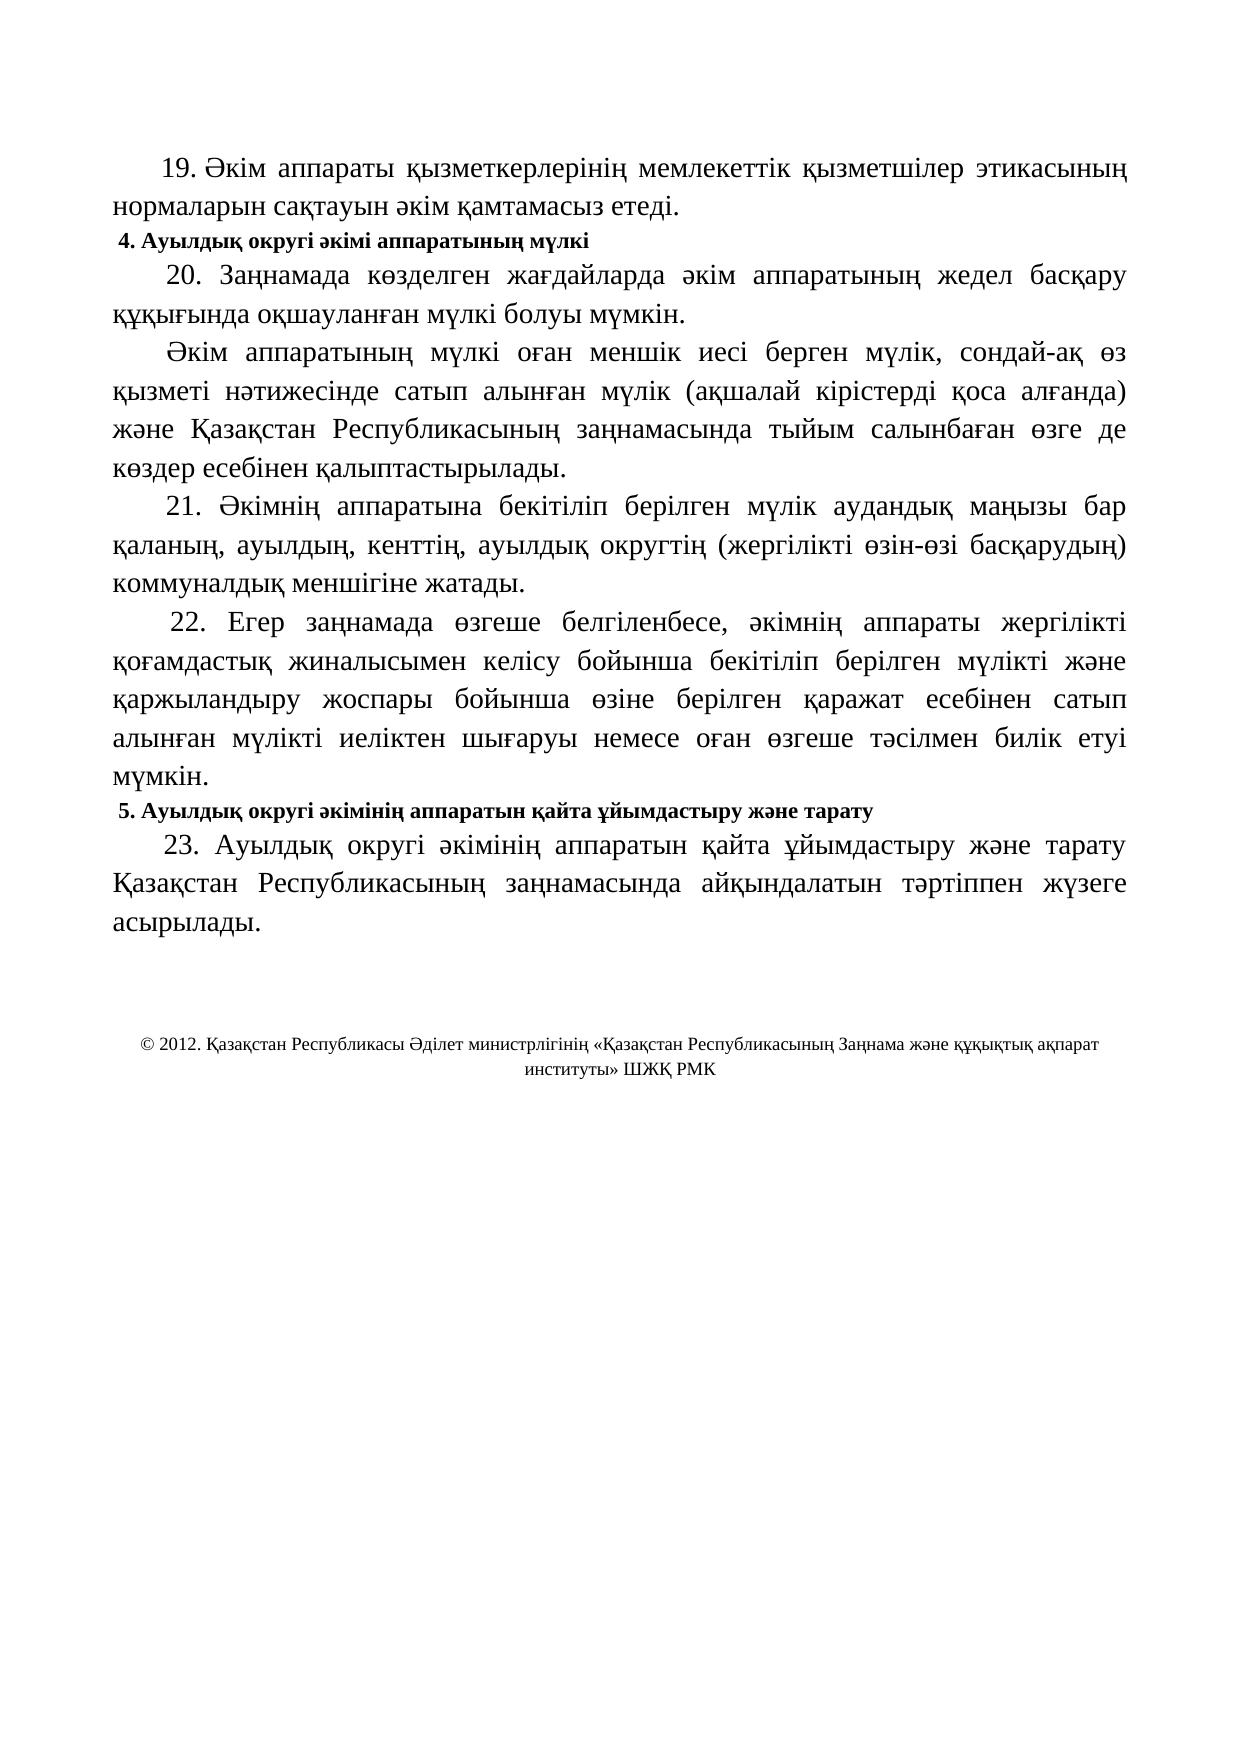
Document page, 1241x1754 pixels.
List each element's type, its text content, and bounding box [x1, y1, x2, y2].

text 19. Әкім аппараты қызметкерлерінің мемлекеттік қызметшілер этикасының нормаларын сақтауын әкім қамтамасыз етеді. [112, 150, 1128, 222]
text Әкім аппаратының мүлкі оған меншік иесі берген мүлік, сондай-ақ өз қызметі нәтижесінде сатып алынған мүлік (ақшалай кірістерді қоса алғанда) және Қазақстан Республикасының заңнамасында тыйым салынбаған өзге де көздер есебінен қалыптастырылады. [112, 334, 1128, 483]
text 4. Ауылдық округі әкімі аппаратының мүлкі [112, 227, 1128, 253]
text 5. Ауылдық округі әкімінің аппаратын қайта ұйымдастыру және тарату [112, 797, 1128, 823]
text © 2012. Қазақстан Республикасы Әділет министрлігінің «Қазақстан Республикасының Заңнама және құқықтық ақпарат институты» ШЖҚ РМК [112, 1033, 1128, 1080]
text 20. Заңнамада көзделген жағдайларда әкім аппаратының жедел басқару құқығында оқшауланған мүлкі болуы мүмкін. [112, 257, 1128, 329]
text 22. Егер заңнамада өзгеше белгіленбесе, әкімнің аппараты жергілікті қоғамдастық жиналысымен келісу бойынша бекітіліп берілген мүлікті және қаржыландыру жоспары бойынша өзіне берілген қаражат есебінен сатып алынған мүлікті иеліктен шығаруы немесе оған өзгеше тәсілмен билік етуі мүмкін. [112, 604, 1128, 792]
text 23. Ауылдық округі әкімінің аппаратын қайта ұйымдастыру және тарату Қазақстан Республикасының заңнамасында айқындалатын тәртіппен жүзеге асырылады. [112, 827, 1128, 938]
text 21. Әкімнің аппаратына бекітіліп берілген мүлік аудандық маңызы бар қаланың, ауылдың, кенттің, ауылдық округтің (жергілікті өзін-өзі басқарудың) коммуналдық меншігіне жатады. [112, 488, 1128, 599]
